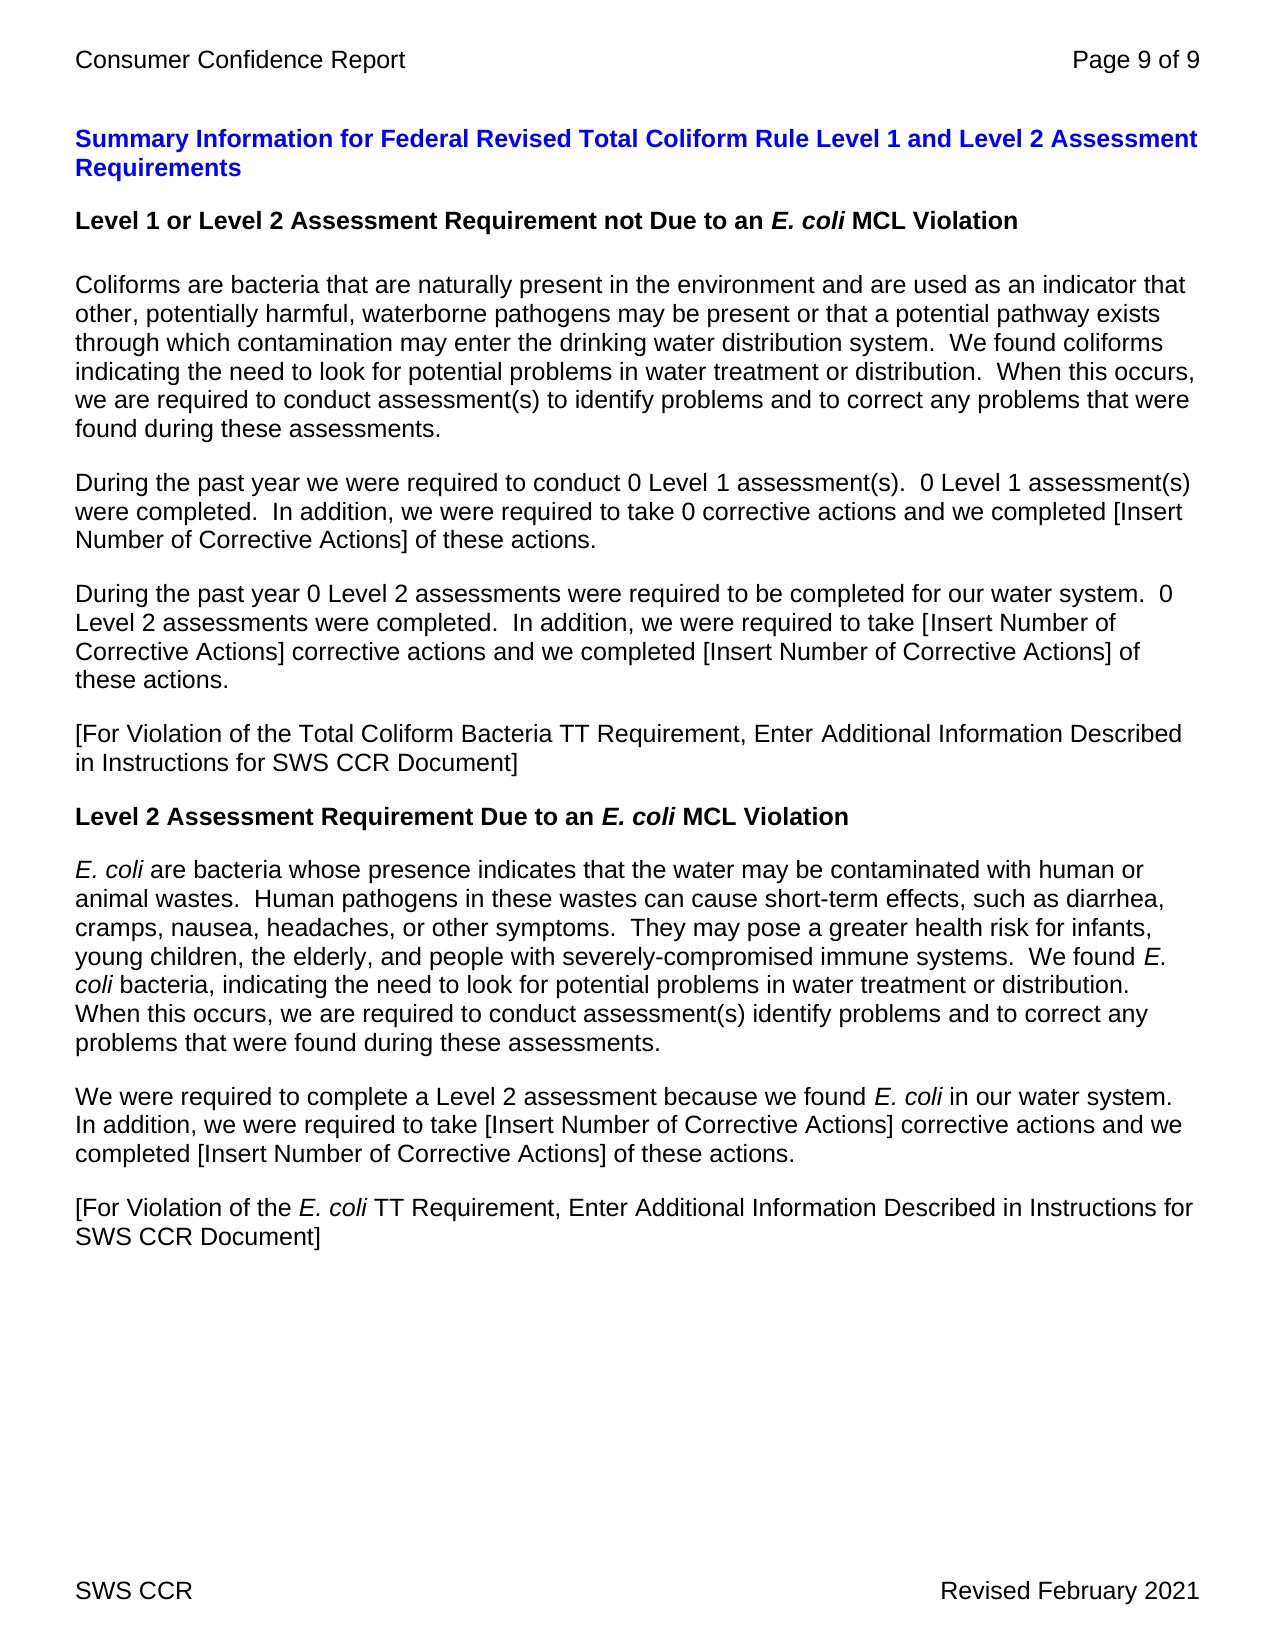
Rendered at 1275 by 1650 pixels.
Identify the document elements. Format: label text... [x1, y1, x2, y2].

text [For Violation of the Total Coliform Bacteria TT Requirement, Enter Additional Information Described in Instructions for SWS CCR Document] [75, 719, 1200, 777]
text During the past year 0 Level 2 assessments were required to be completed for our water system. 0 Level 2 assessments were completed. In addition, we were required to take [Insert Number of Corrective Actions] corrective actions and we completed [Insert Number of Corrective Actions] of these actions. [75, 579, 1200, 694]
subtitle Summary Information for Federal Revised Total Coliform Rule Level 1 and Level 2 Assessment Requirements [75, 124, 1200, 181]
text During the past year we were required to conduct 0 Level 1 assessment(s). 0 Level 1 assessment(s) were completed. In addition, we were required to take 0 corrective actions and we completed [Insert Number of Corrective Actions] of these actions. [75, 468, 1200, 554]
subtitle Level 1 or Level 2 Assessment Requirement not Due to an E. coli MCL Violation [75, 206, 1200, 235]
text [For Violation of the E. coli TT Requirement, Enter Additional Information Described in Instructions for SWS CCR Document] [75, 1193, 1200, 1250]
subtitle Level 2 Assessment Requirement Due to an E. coli MCL Violation [75, 802, 1200, 830]
text Coliforms are bacteria that are naturally present in the environment and are used as an indicator that other, potentially harmful, waterborne pathogens may be present or that a potential pathway exists through which contamination may enter the drinking water distribution system. We found coliforms indicating the need to look for potential problems in water treatment or distribution. When this occurs, we are required to conduct assessment(s) to identify problems and to correct any problems that were found during these assessments. [75, 270, 1200, 443]
text We were required to complete a Level 2 assessment because we found E. coli in our water system. In addition, we were required to take [Insert Number of Corrective Actions] corrective actions and we completed [Insert Number of Corrective Actions] of these actions. [75, 1082, 1200, 1168]
text E. coli are bacteria whose presence indicates that the water may be contaminated with human or animal wastes. Human pathogens in these wastes can cause short-term effects, such as diarrhea, cramps, nausea, headaches, or other symptoms. They may pose a greater health risk for infants, young children, the elderly, and people with severely-compromised immune systems. We found E. coli bacteria, indicating the need to look for potential problems in water treatment or distribution. When this occurs, we are required to conduct assessment(s) identify problems and to correct any problems that were found during these assessments. [75, 855, 1200, 1057]
